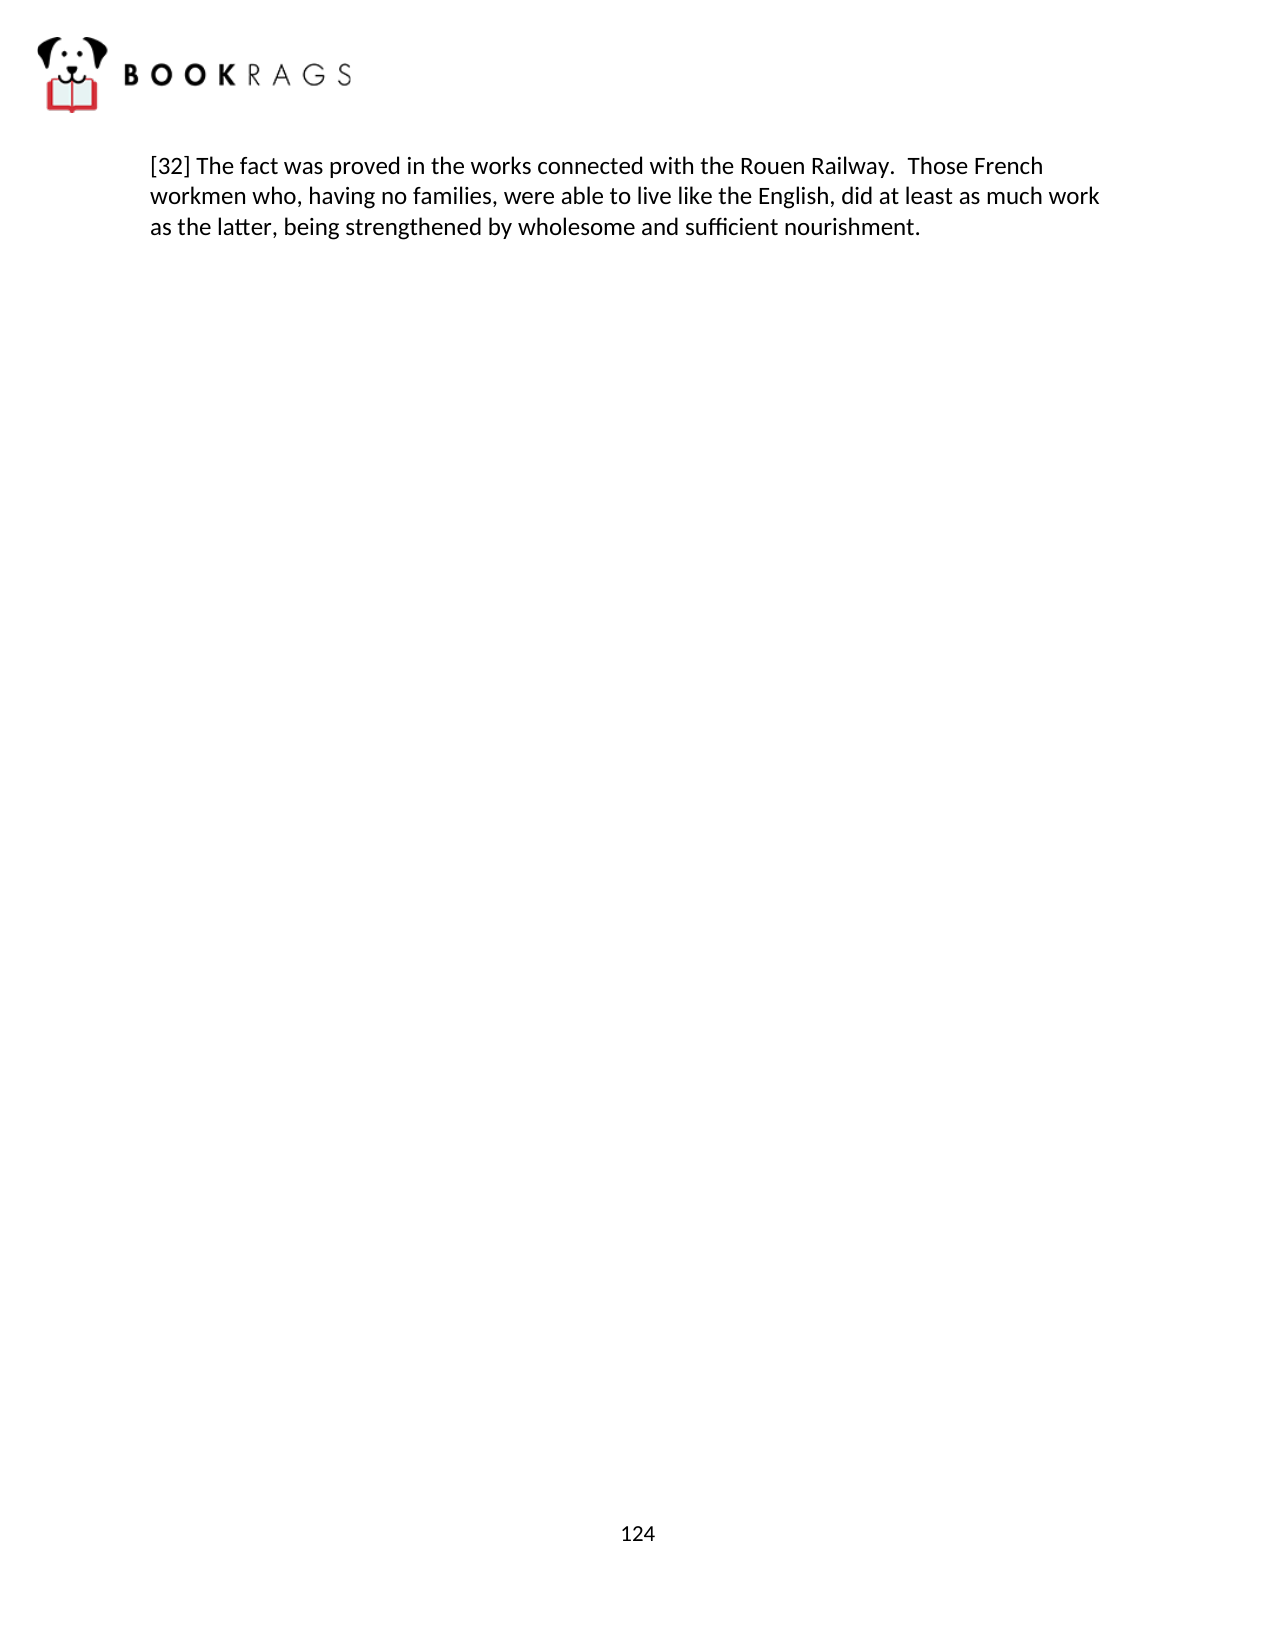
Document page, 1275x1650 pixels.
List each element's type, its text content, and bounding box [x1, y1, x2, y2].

text [32] The fact was proved in the works connected with the Rouen Railway. Those French workmen who, having no families, were able to live like the English, did at least as much work as the latter, being strengthened by wholesome and sufficient nourishment. [150, 150, 1125, 242]
picture [37, 37, 351, 113]
